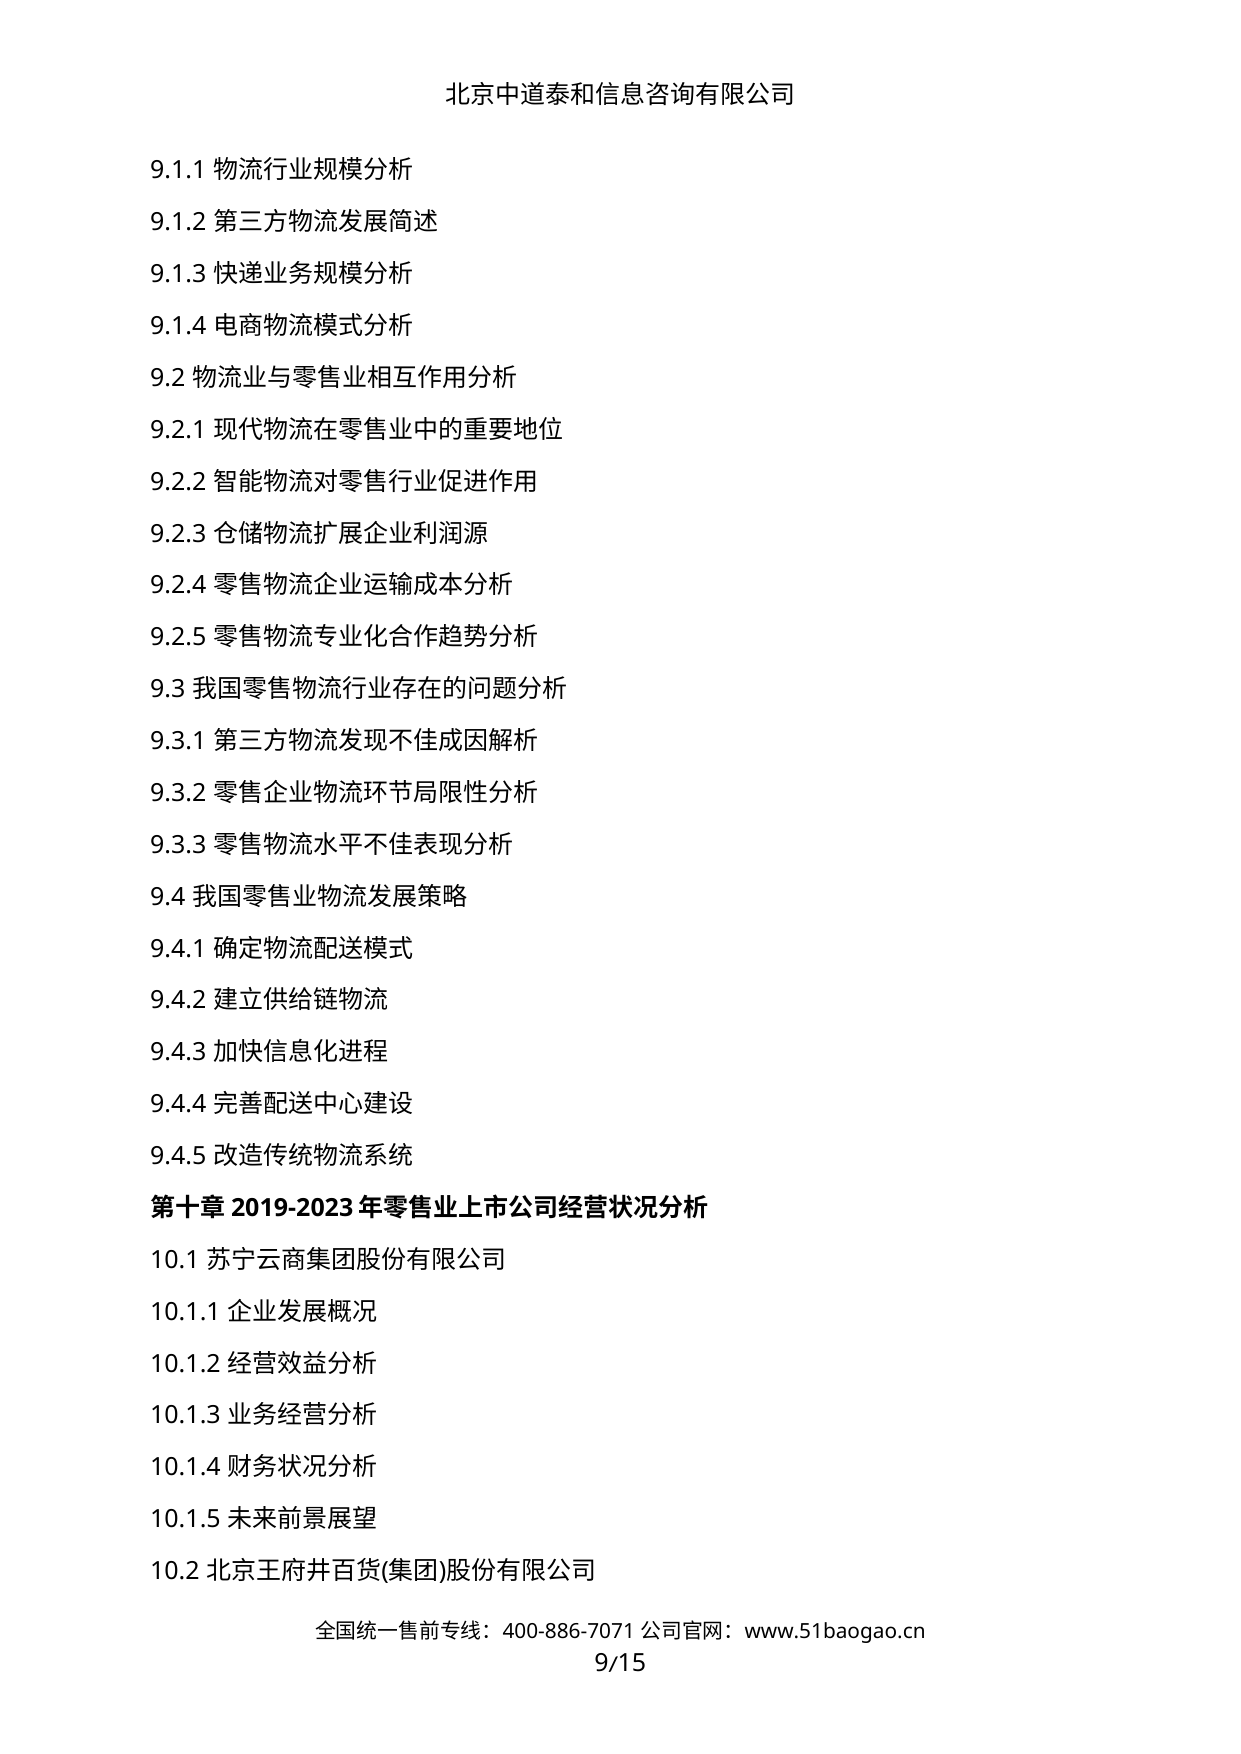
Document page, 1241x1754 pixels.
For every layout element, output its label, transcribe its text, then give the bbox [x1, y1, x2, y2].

text 10.1.2 经营效益分析 [150, 1343, 1090, 1379]
text 10.2 北京王府井百货(集团)股份有限公司 [150, 1551, 1090, 1587]
text 9.3 我国零售物流行业存在的问题分析 [150, 669, 1090, 705]
text 9.2.1 现代物流在零售业中的重要地位 [150, 409, 1090, 446]
text 9.3.3 零售物流水平不佳表现分析 [150, 824, 1090, 861]
text 9.2 物流业与零售业相互作用分析 [150, 357, 1090, 394]
text 9.2.3 仓储物流扩展企业利润源 [150, 513, 1090, 549]
text 9.4.2 建立供给链物流 [150, 980, 1090, 1016]
text 9.1.1 物流行业规模分析 [150, 150, 1090, 186]
text 9.4 我国零售业物流发展策略 [150, 876, 1090, 912]
text 10.1.5 未来前景展望 [150, 1499, 1090, 1535]
text 9.4.3 加快信息化进程 [150, 1032, 1090, 1068]
text 第十章 2019-2023年零售业上市公司经营状况分析 [150, 1187, 1090, 1224]
text 9.2.5 零售物流专业化合作趋势分析 [150, 617, 1090, 653]
text 10.1.4 财务状况分析 [150, 1447, 1090, 1483]
text 9.3.1 第三方物流发现不佳成因解析 [150, 721, 1090, 757]
text 9.4.1 确定物流配送模式 [150, 928, 1090, 964]
text 9.1.4 电商物流模式分析 [150, 306, 1090, 342]
text 10.1 苏宁云商集团股份有限公司 [150, 1239, 1090, 1276]
text 9.2.4 零售物流企业运输成本分析 [150, 565, 1090, 601]
text 10.1.3 业务经营分析 [150, 1395, 1090, 1431]
text 9.2.2 智能物流对零售行业促进作用 [150, 461, 1090, 497]
text 9.4.4 完善配送中心建设 [150, 1084, 1090, 1120]
text 10.1.1 企业发展概况 [150, 1291, 1090, 1327]
text 9.1.2 第三方物流发展简述 [150, 202, 1090, 238]
text 9.4.5 改造传统物流系统 [150, 1136, 1090, 1172]
text 9.3.2 零售企业物流环节局限性分析 [150, 772, 1090, 809]
text 9.1.3 快递业务规模分析 [150, 254, 1090, 290]
